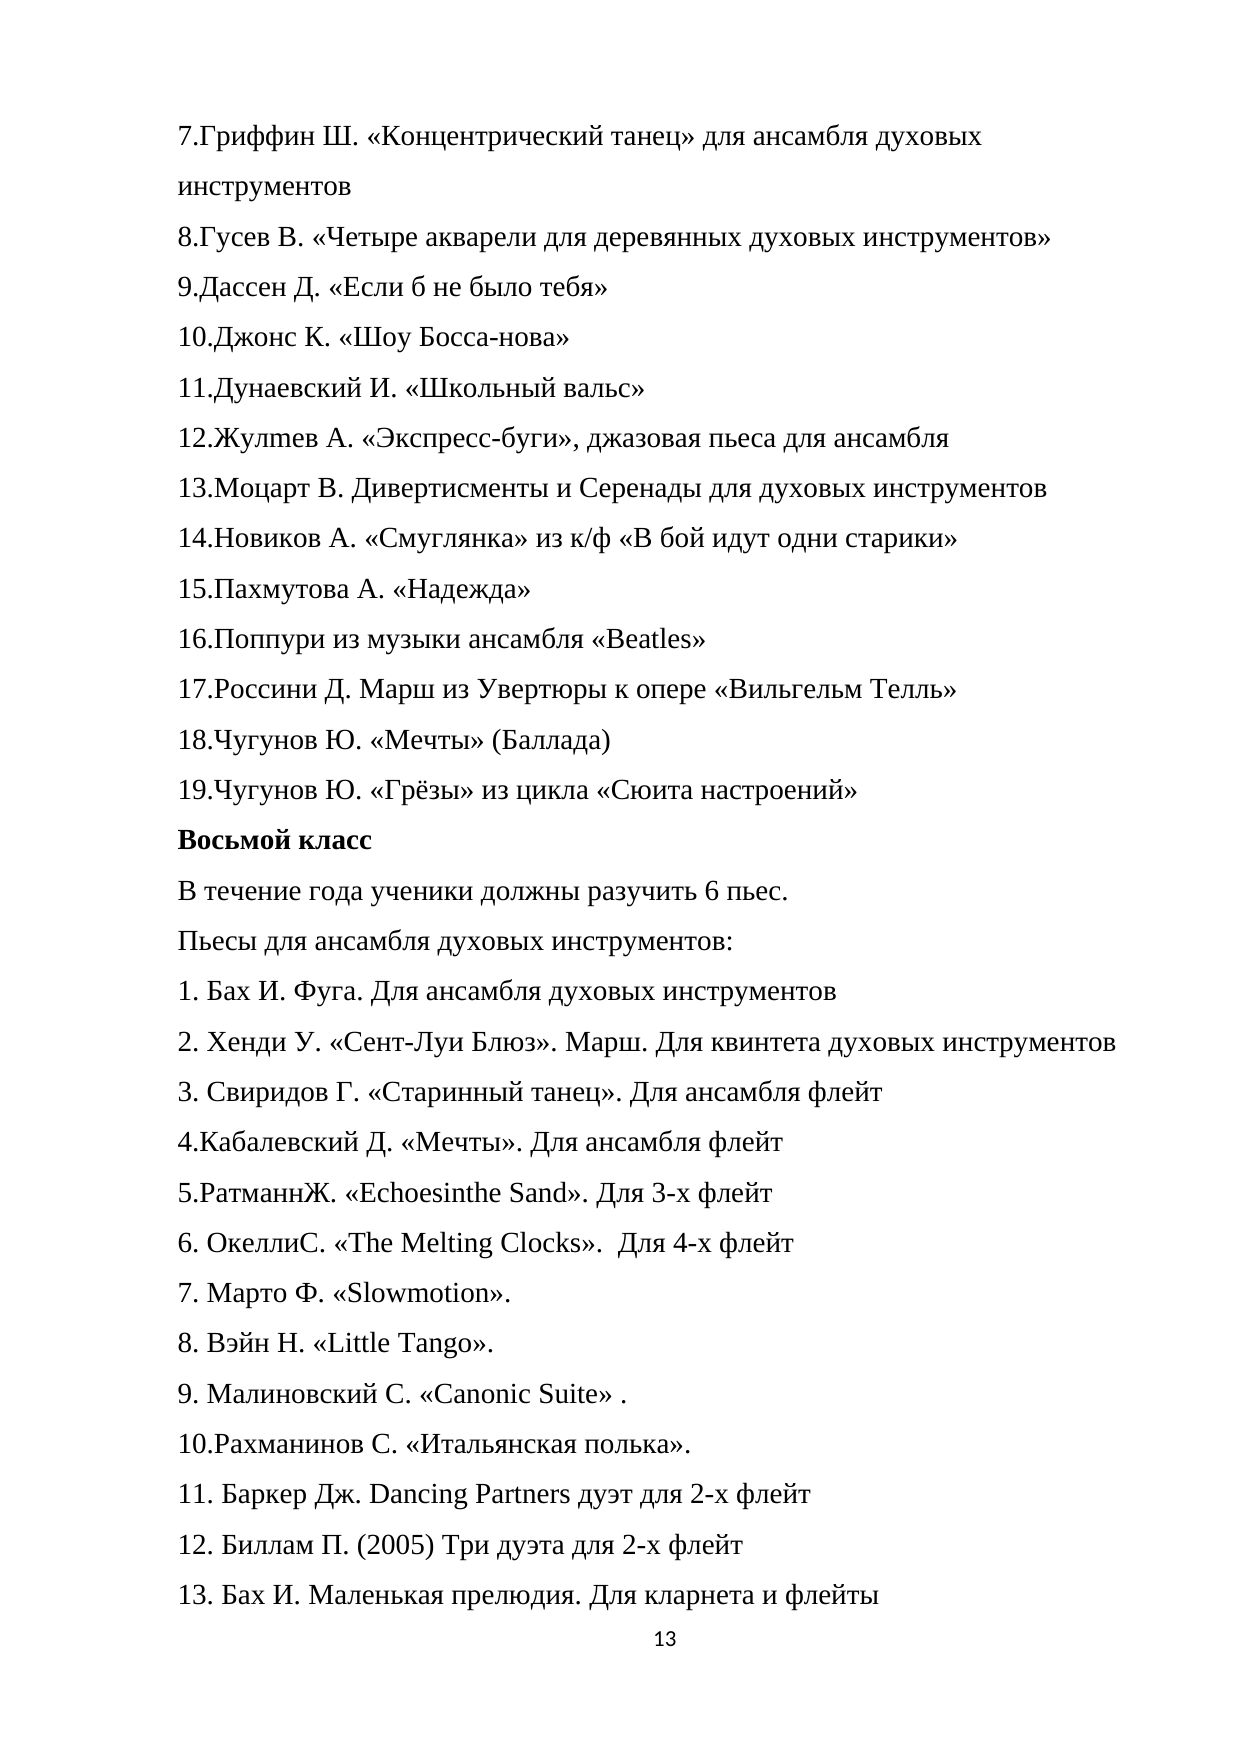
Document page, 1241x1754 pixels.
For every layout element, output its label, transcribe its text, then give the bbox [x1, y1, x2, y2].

text 4.Кабалевский Д. «Мечты». Для ансамбля флейт [177, 1124, 1152, 1158]
text Пьесы для ансамбля духовых инструментов: [177, 923, 1152, 957]
text 19.Чугунов Ю. «Грёзы» из цикла «Сюита настроений» [177, 772, 1152, 806]
text 10.Рахманинов С. «Итальянская полька». [177, 1426, 1152, 1460]
text 13.Моцарт В. Дивертисменты и Серенады для духовых инструментов [177, 470, 1152, 504]
text 9.Дассен Д. «Если б не было тебя» [177, 269, 1152, 303]
text 11. Баркер Дж. Dancing Partners дуэт для 2-х флейт [177, 1477, 1152, 1510]
text 1. Бах И. Фуга. Для ансамбля духовых инструментов [177, 973, 1152, 1007]
text 6. ОкеллиС. «The Melting Clocks». Для 4-х флейт [177, 1225, 1152, 1258]
text 17.Россини Д. Марш из Увертюры к опере «Вильгельм Телль» [177, 672, 1152, 705]
text Восьмой класс [177, 822, 1152, 856]
text 12.Жулmев А. «Экспресс-буги», джазовая пьеса для ансамбля [177, 420, 1152, 453]
text 11.Дунаевский И. «Школьный вальс» [177, 370, 1152, 403]
text 5.РатманнЖ. «Echoesinthe Sand». Для 3-х флейт [177, 1175, 1152, 1208]
text 3. Свиридов Г. «Старинный танец». Для ансамбля флейт [177, 1074, 1152, 1108]
text 15.Пахмутова А. «Надежда» [177, 571, 1152, 604]
text 14.Новиков А. «Смуглянка» из к/ф «В бой идут одни старики» [177, 521, 1152, 554]
text 9. Малиновский С. «Canonic Suite» . [177, 1376, 1152, 1409]
text 2. Хенди У. «Сент-Луи Блюз». Марш. Для квинтета духовых инструментов [177, 1024, 1152, 1057]
text 7.Гриффин Ш. «Концентрический танец» для ансамбля духовых [177, 118, 1152, 152]
text 12. Биллам П. (2005) Три дуэта для 2-х флейт [177, 1527, 1152, 1560]
text 10.Джонс К. «Шоу Босса-нова» [177, 319, 1152, 353]
text 18.Чугунов Ю. «Мечты» (Баллада) [177, 722, 1152, 755]
text 7. Марто Ф. «Slowmotion». [177, 1275, 1152, 1309]
text 16.Поппури из музыки ансамбля «Beatles» [177, 621, 1152, 655]
text В течение года ученики должны разучить 6 пьес. [177, 873, 1152, 906]
text инструментов [177, 168, 1152, 202]
text 13. Бах И. Маленькая прелюдия. Для кларнета и флейты [177, 1577, 1152, 1611]
text 8.Гусев В. «Четыре акварели для деревянных духовых инструментов» [177, 219, 1152, 252]
text 8. Вэйн Н. «Little Tango». [177, 1326, 1152, 1359]
